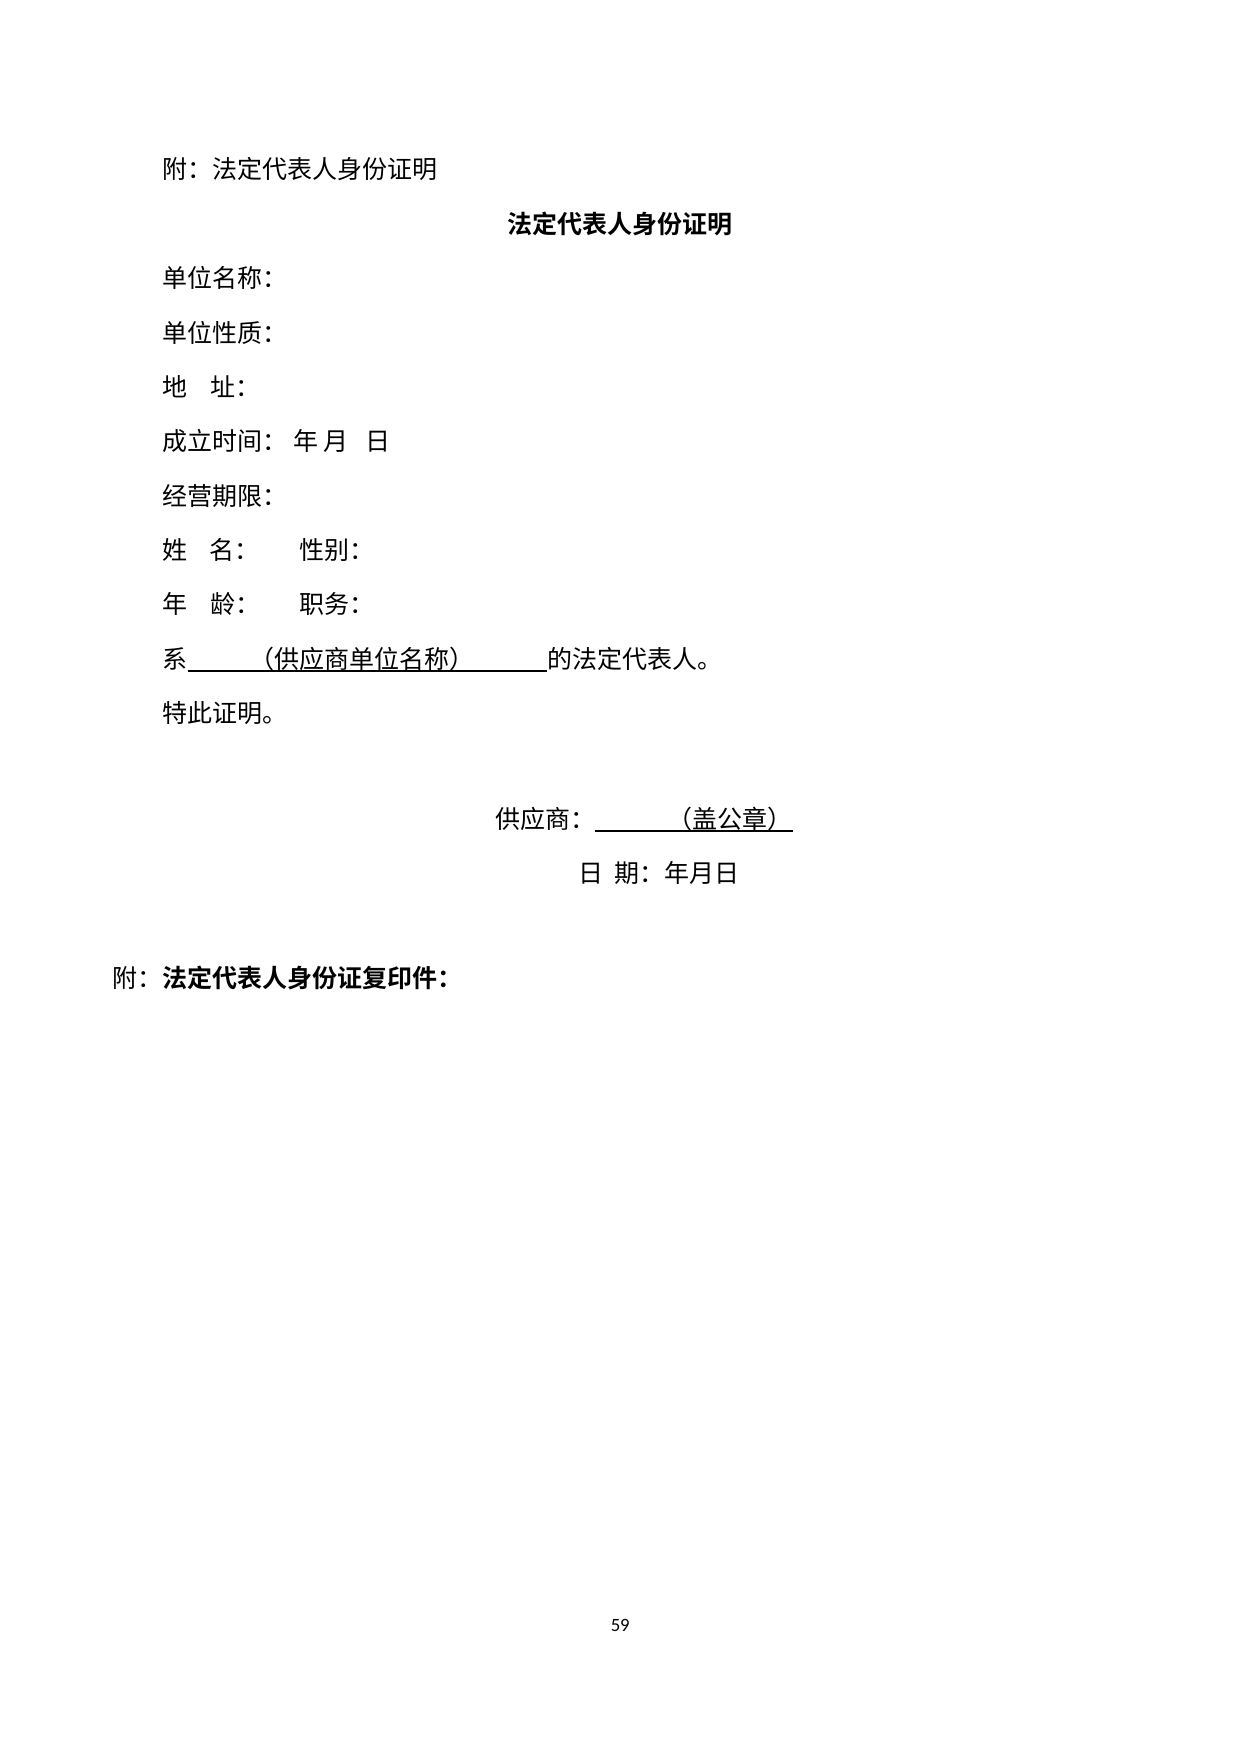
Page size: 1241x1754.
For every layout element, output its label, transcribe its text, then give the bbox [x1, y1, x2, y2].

text 委托代理人身份证复印件：附：法定代表人身份证明 [112, 150, 1128, 186]
text 供应商： （盖公章） [112, 799, 1078, 835]
text 日 期：年月日 [112, 853, 1128, 890]
text 地 址： [112, 367, 1128, 404]
text 系 （供应商单位名称） 的法定代表人。 [112, 639, 1128, 676]
text 单位名称： [112, 259, 1128, 295]
text 法定代表人身份证明 [112, 204, 1128, 241]
text 附：法定代表人身份证复印件：格式4、投标报价汇总表 [112, 959, 1128, 995]
text 年 龄： 职务： [112, 585, 1128, 621]
text 特此证明。 [112, 694, 1128, 730]
text 经营期限： [112, 476, 1128, 512]
text 单位性质： [112, 313, 1128, 349]
text 成立时间： 年 月 日 [112, 422, 1128, 458]
text 姓 名： 性别： [112, 531, 1128, 567]
